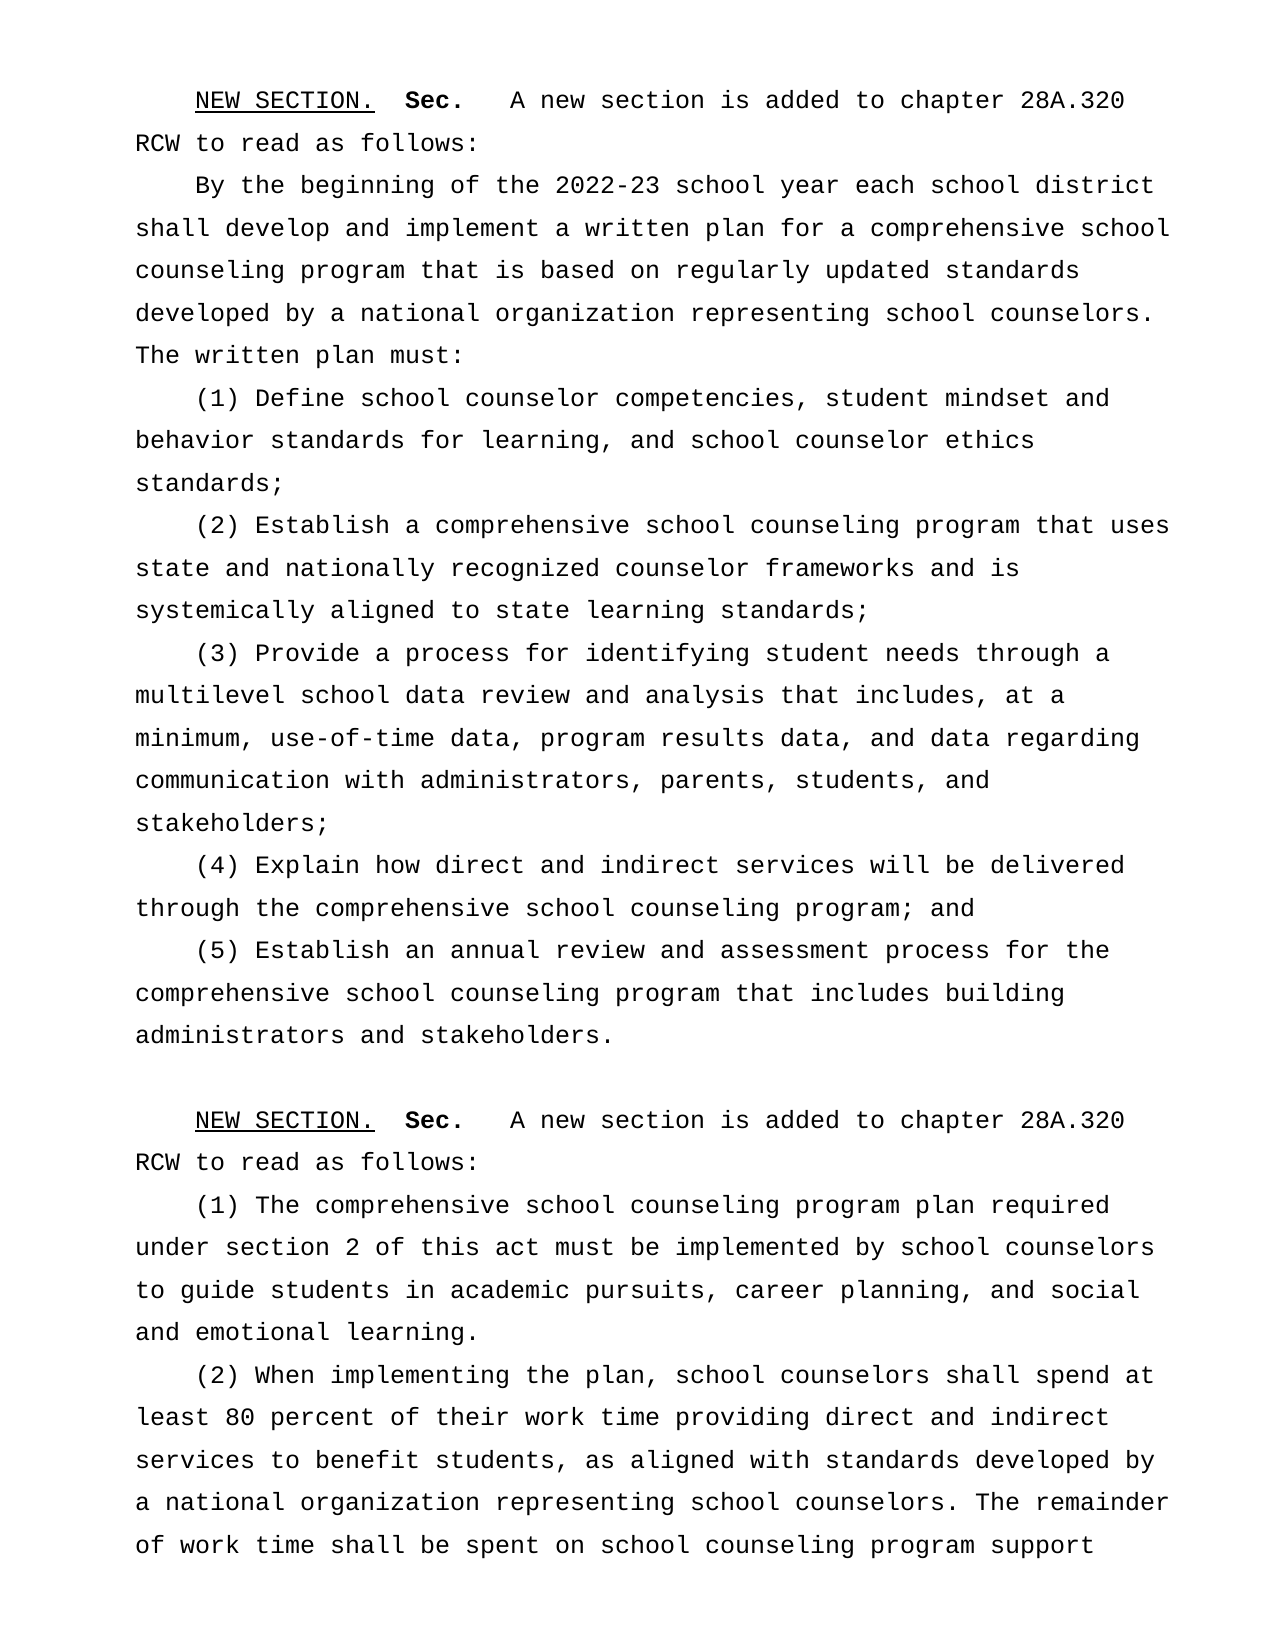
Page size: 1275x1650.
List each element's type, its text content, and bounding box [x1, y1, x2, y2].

text (1) The comprehensive school counseling program plan required under section 2 of this act must be implemented by school counselors to guide students in academic pursuits, career planning, and social and emotional learning. [135, 1179, 1170, 1349]
text NEW SECTION. Sec. A new section is added to chapter 28A.320 RCW to read as follows: [135, 1094, 1170, 1179]
text (4) Explain how direct and indirect services will be delivered through the comprehensive school counseling program; and [135, 840, 1170, 925]
text (2) Establish a comprehensive school counseling program that uses state and nationally recognized counselor frameworks and is systemically aligned to state learning standards; [135, 500, 1170, 627]
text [135, 1349, 1170, 1562]
text (5) Establish an annual review and assessment process for the comprehensive school counseling program that includes building administrators and stakeholders. [135, 925, 1170, 1052]
text (3) Provide a process for identifying student needs through a multilevel school data review and analysis that includes, at a minimum, use-of-time data, program results data, and data regarding communication with administrators, parents, students, and stakeholders; [135, 627, 1170, 840]
text NEW SECTION. Sec. A new section is added to chapter 28A.320 RCW to read as follows: [135, 75, 1170, 160]
text By the beginning of the 2022-23 school year each school district shall develop and implement a written plan for a comprehensive school counseling program that is based on regularly updated standards developed by a national organization representing school counselors. The written plan must: [135, 160, 1170, 372]
text (1) Define school counselor competencies, student mindset and behavior standards for learning, and school counselor ethics standards; [135, 372, 1170, 500]
